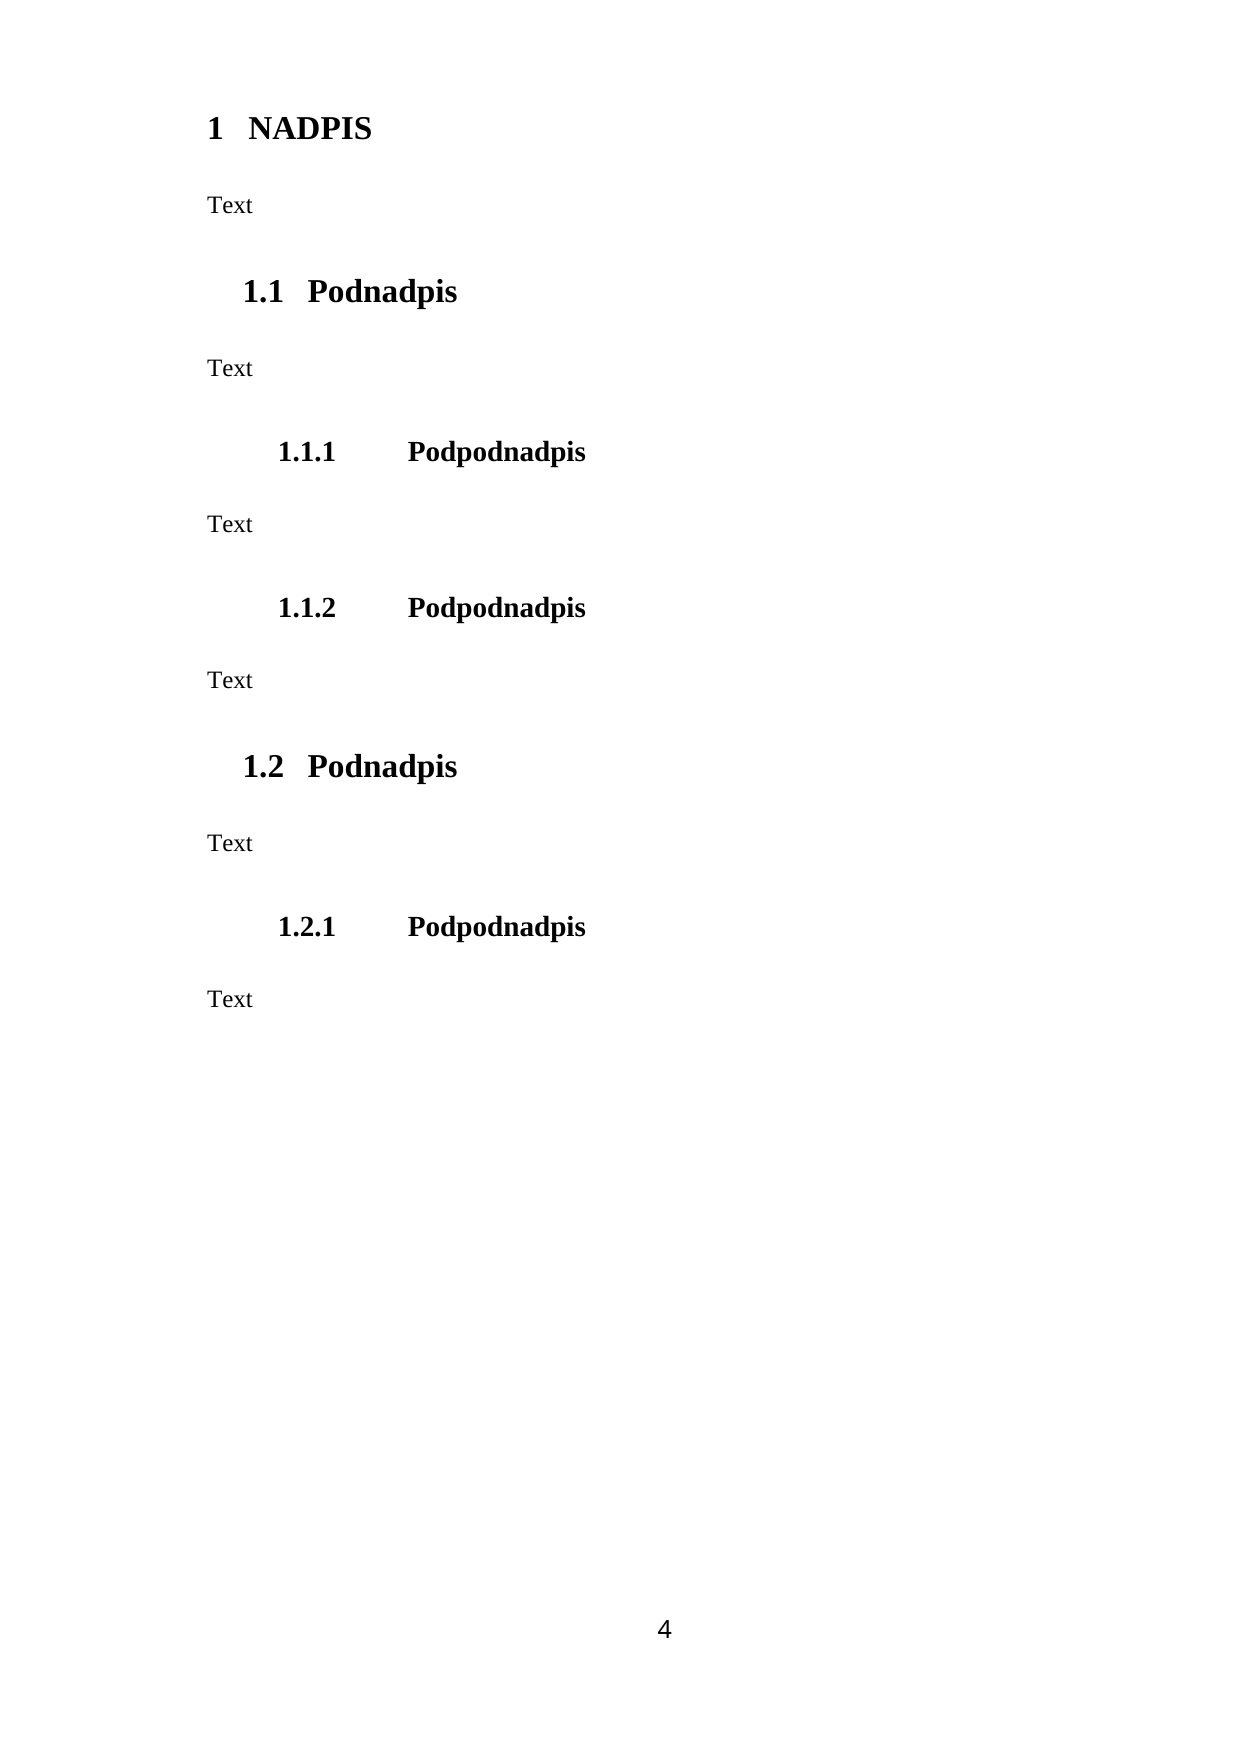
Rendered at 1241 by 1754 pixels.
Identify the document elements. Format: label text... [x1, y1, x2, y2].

text Text [207, 509, 1122, 538]
text Text [207, 984, 1122, 1013]
text Podpodnadpis [278, 909, 1122, 943]
text Podpodnadpis [278, 434, 1122, 468]
text Text [207, 353, 1122, 382]
text Podnadpis [242, 271, 1122, 309]
text NADPIS [207, 108, 1122, 146]
text Text [207, 828, 1122, 857]
text Text [207, 665, 1122, 694]
text Text [207, 190, 1122, 219]
text Podpodnadpis [278, 590, 1122, 624]
text Podnadpis [242, 746, 1122, 784]
